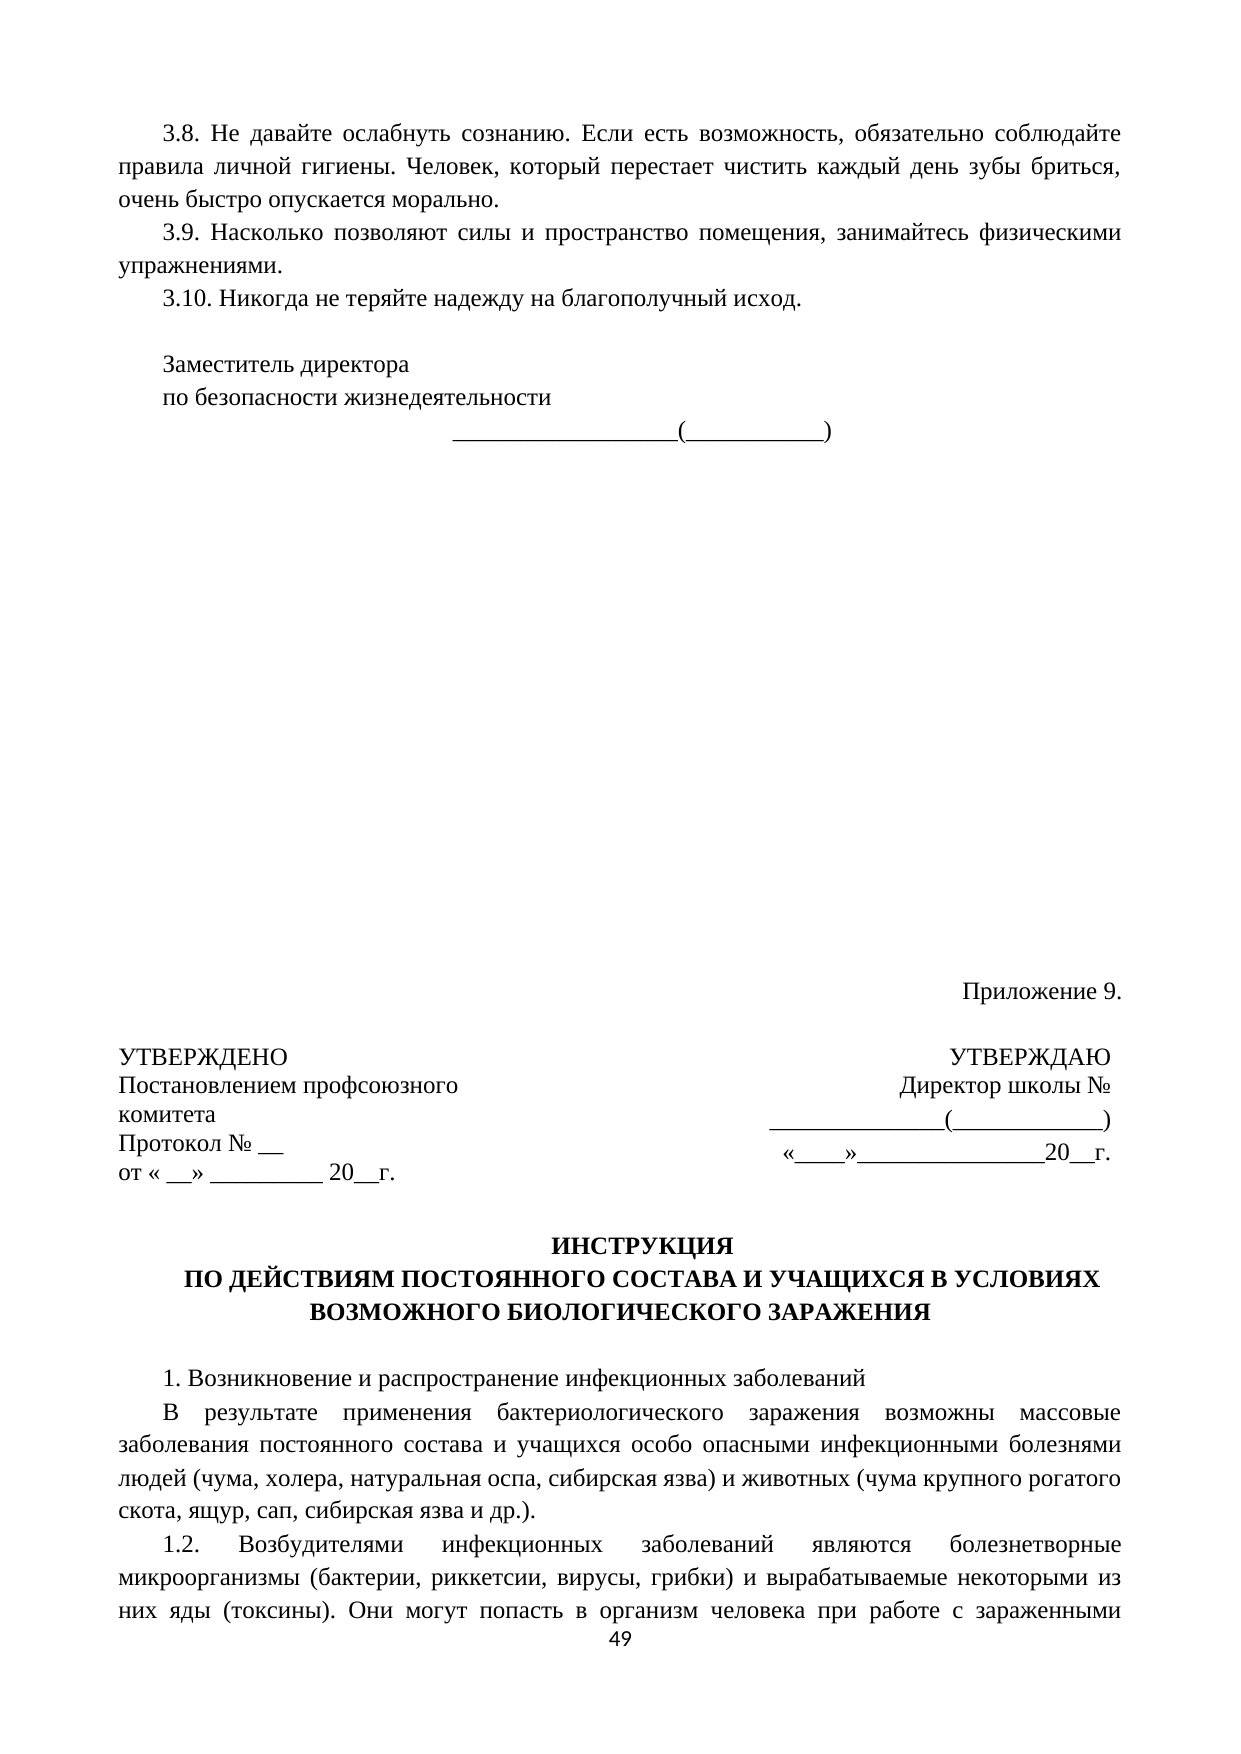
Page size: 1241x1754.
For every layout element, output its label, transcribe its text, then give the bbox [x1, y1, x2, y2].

text Приложение 9. [118, 976, 1122, 1004]
text ПО ДЕЙСТВИЯМ ПОСТОЯННОГО СОСТАВА И УЧАЩИХСЯ В УСЛОВИЯХ ВОЗМОЖНОГО БИОЛОГИЧЕСКОГО ЗАРАЖЕНИЯ [118, 1264, 1122, 1326]
text В результате применения бактериологического заражения возможны массовые заболевания постоянного состава и учащихся особо опасными инфекционными болезнями людей (чума, холера, натуральная оспа, сибирская язва) и животных (чума крупного рогатого скота, ящур, сап, сибирская язва и др.). [118, 1397, 1122, 1524]
text Заместитель директора [118, 349, 1122, 378]
text 1. Возникновение и распространение инфекционных заболеваний [118, 1363, 1122, 1392]
text по безопасности жизнедеятельности [118, 382, 1122, 411]
text 3.8. Не давайте ослабнуть сознанию. Если есть возможность, обязательно соблюдайте правила личной гигиены. Человек, который перестает чистить каждый день зубы бриться, очень быстро опускается морально. [118, 118, 1122, 213]
text ИНСТРУКЦИЯ [118, 1231, 1122, 1260]
text __________________(___________) [118, 415, 1122, 444]
text 3.10. Никогда не теряйте надежду на благополучный исход. [118, 283, 1122, 312]
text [118, 1529, 1122, 1623]
text 3.9. Насколько позволяют силы и пространство помещения, занимайтесь физическими упражнениями. [118, 217, 1122, 279]
table_header УТВЕРЖДЕНО Постановлением профсоюзного комитета Протокол № __ от « __» _________ 20__г. [107, 1042, 605, 1198]
table_header УТВЕРЖДАЮ Директор школы № ______________(____________) «____»_______________20__г. [605, 1042, 1122, 1198]
